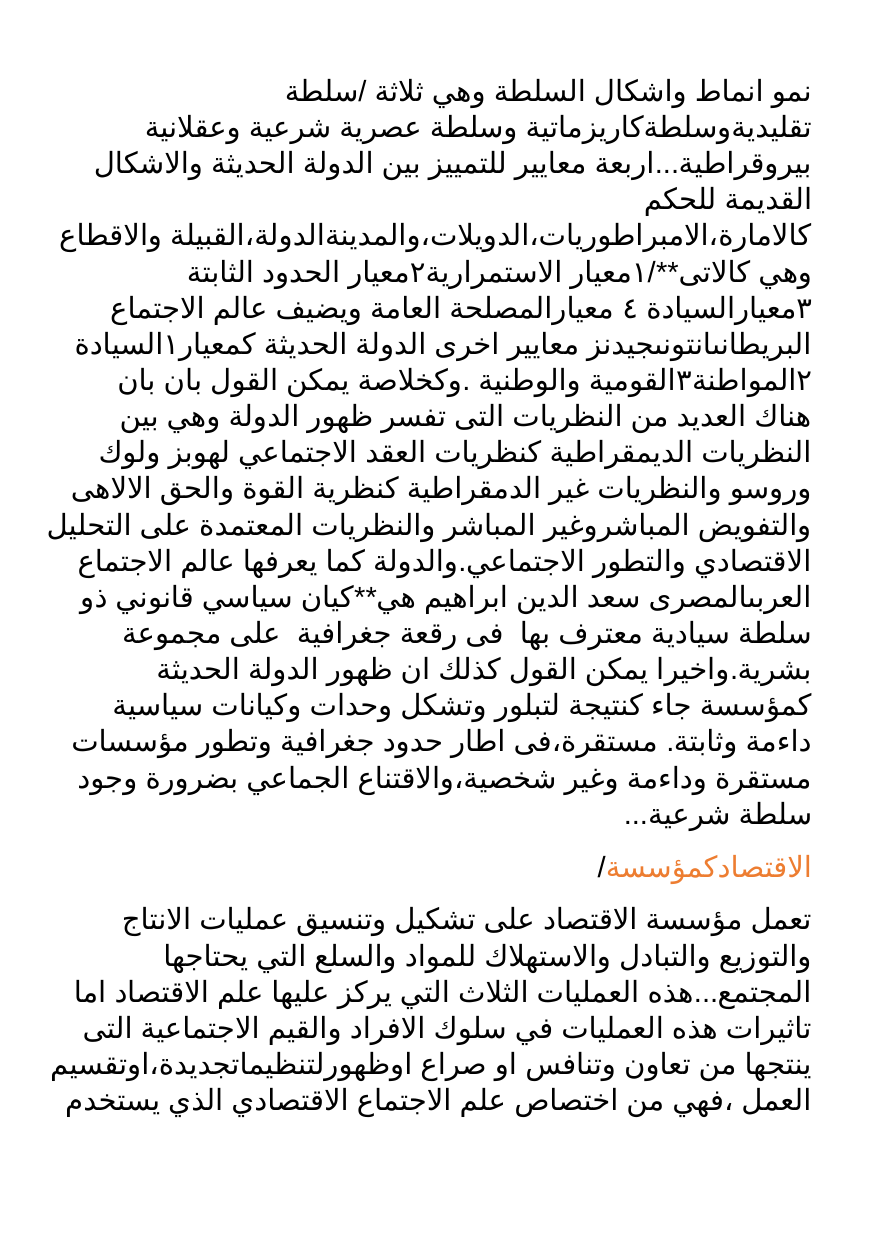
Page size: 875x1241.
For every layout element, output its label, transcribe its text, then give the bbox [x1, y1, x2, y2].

text الاقتصادكمؤسسة/ [44, 849, 812, 883]
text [44, 902, 812, 1117]
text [44, 74, 812, 830]
